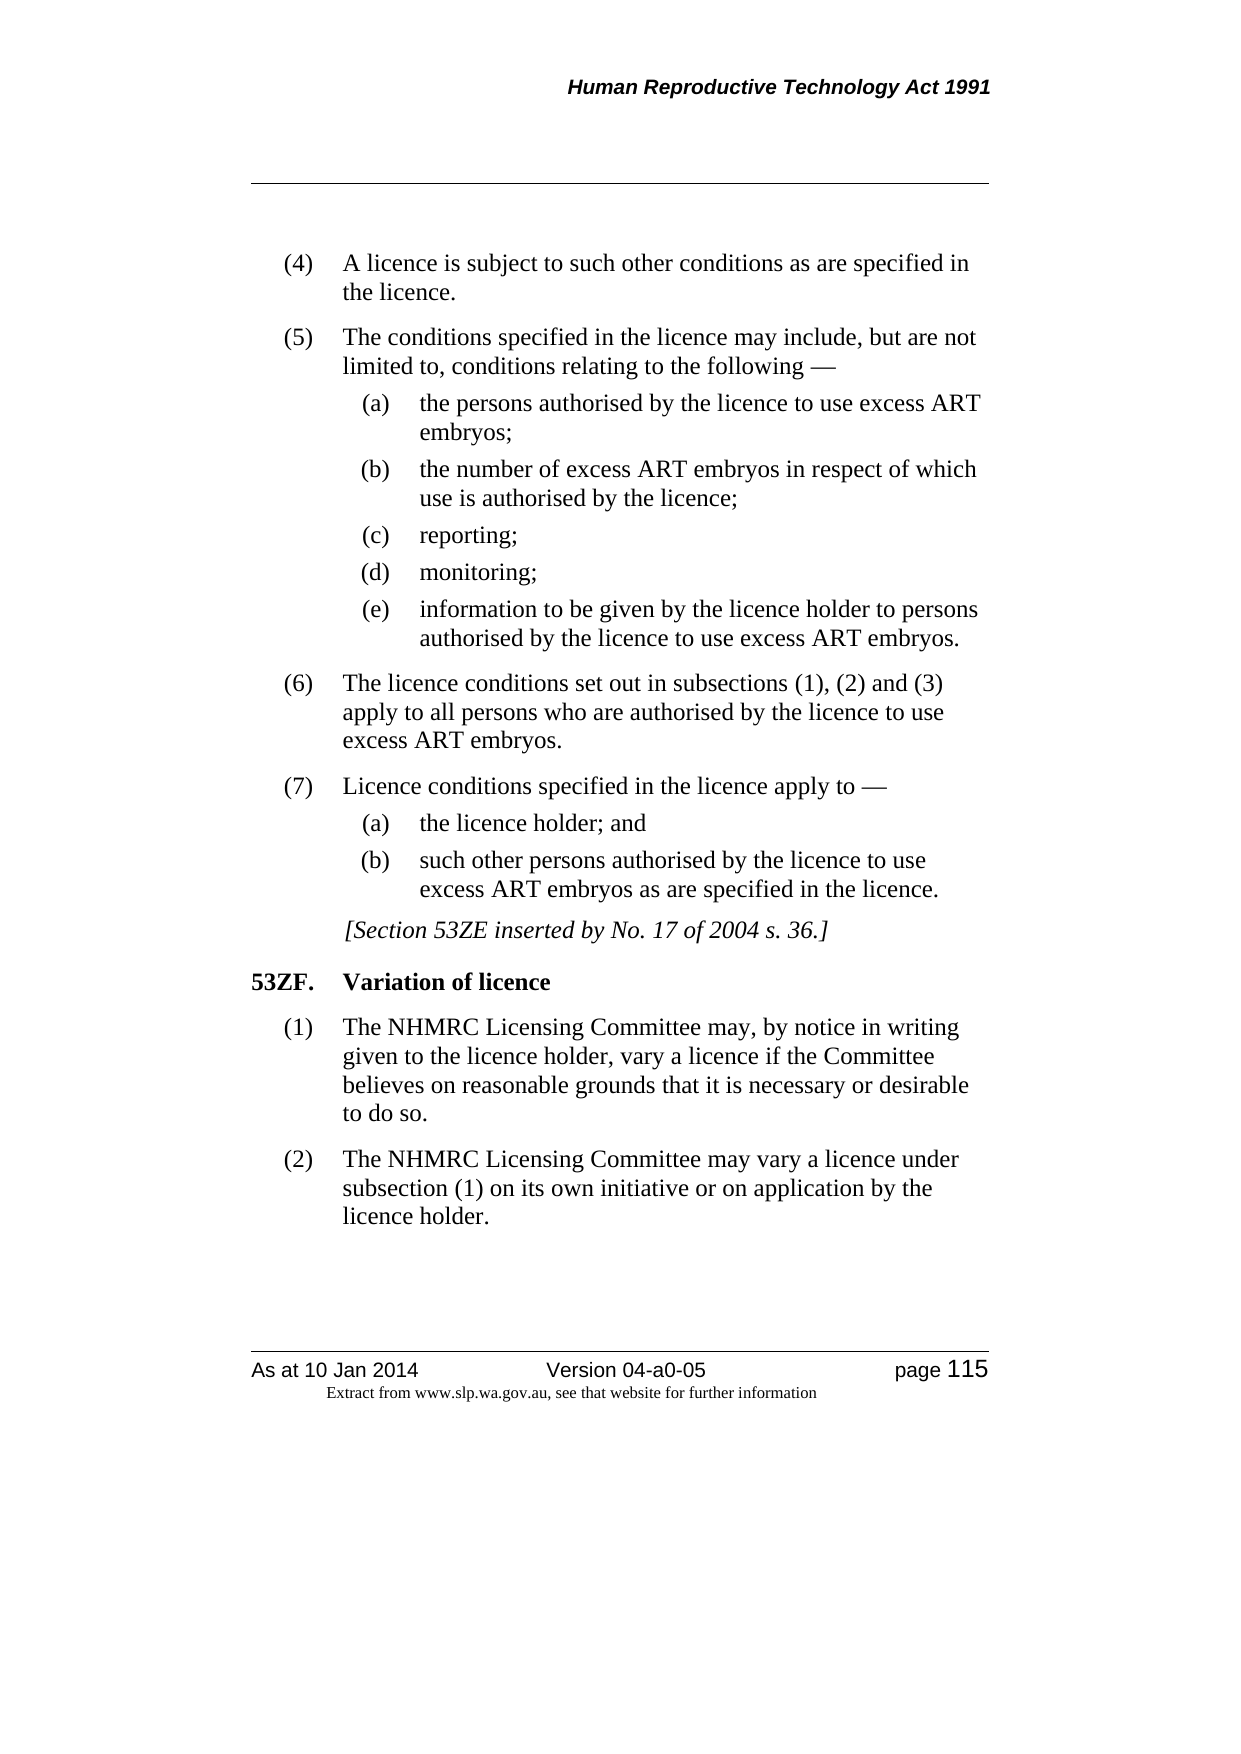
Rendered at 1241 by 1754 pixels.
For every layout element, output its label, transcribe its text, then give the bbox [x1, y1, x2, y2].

text (d) monitoring; [251, 557, 989, 586]
text [Section 53ZE inserted by No. 17 of 2004 s. 36.] [251, 915, 989, 944]
text (4) A licence is subject to such other conditions as are specified in the licence. [251, 248, 989, 306]
subtitle 53ZF. Variation of licence [251, 967, 989, 996]
text (6) The licence conditions set out in subsections (1), (2) and (3) apply to all persons who are authorised by the licence to use excess ART embryos. [251, 668, 989, 754]
text (b) the number of excess ART embryos in respect of which use is authorised by the licence; [251, 454, 989, 511]
text (b) such other persons authorised by the licence to use excess ART embryos as are specified in the licence. [251, 845, 989, 903]
text (a) the persons authorised by the licence to use excess ART embryos; [251, 388, 989, 446]
text (a) the licence holder; and [251, 808, 989, 837]
text (1) The NHMRC Licensing Committee may, by notice in writing given to the licence holder, vary a licence if the Committee believes on reasonable grounds that it is necessary or desirable to do so. [251, 1012, 989, 1127]
text (e) information to be given by the licence holder to persons authorised by the licence to use excess ART embryos. [251, 594, 989, 651]
text (7) Licence conditions specified in the licence apply to — [251, 771, 989, 800]
text (2) The NHMRC Licensing Committee may vary a licence under subsection (1) on its own initiative or on application by the licence holder. [251, 1144, 989, 1230]
text (5) The conditions specified in the licence may include, but are not limited to, conditions relating to the following — [251, 322, 989, 380]
text (c) reporting; [251, 520, 989, 548]
